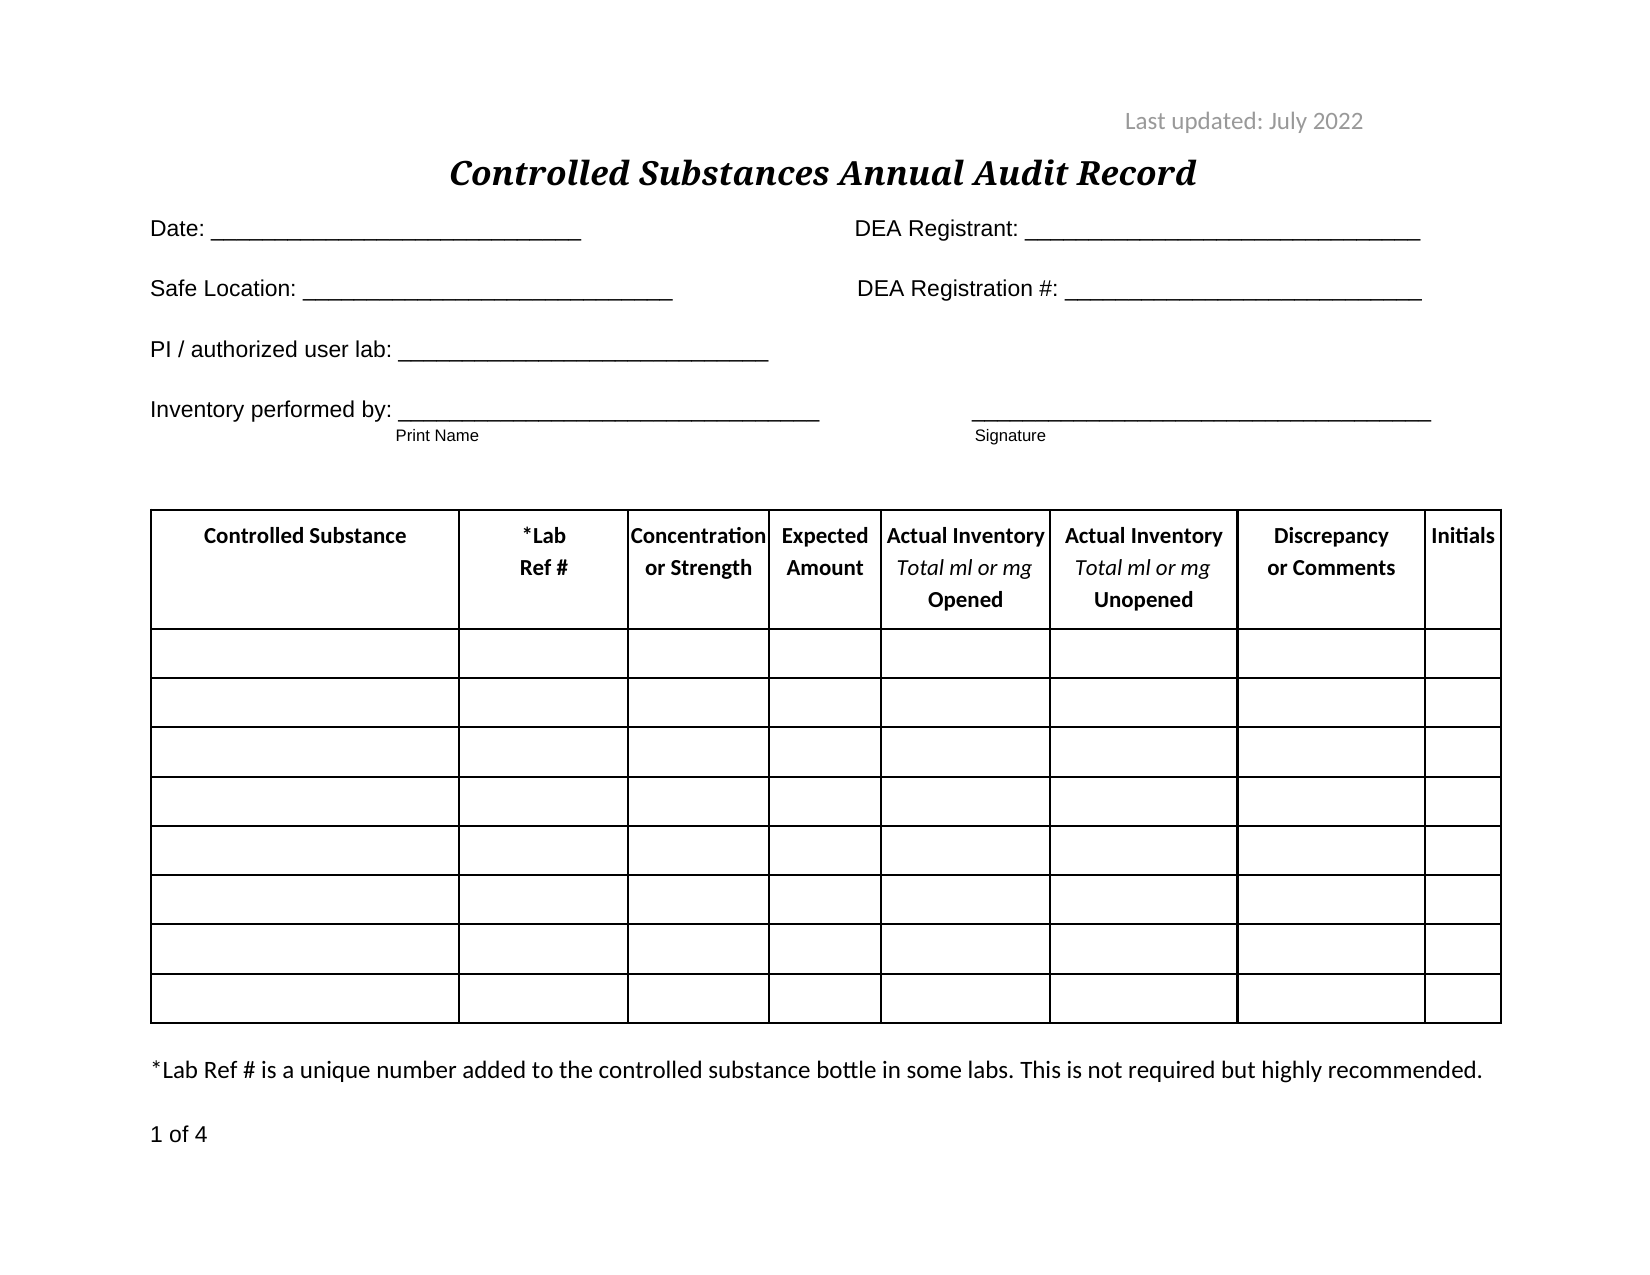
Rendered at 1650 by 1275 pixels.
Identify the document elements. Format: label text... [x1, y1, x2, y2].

table_cell [1426, 827, 1500, 874]
table_cell [770, 975, 880, 1022]
table_cell [1426, 778, 1500, 825]
table_header Actual Inventory Total ml or mg Unopened [1051, 511, 1236, 628]
table_cell [1426, 876, 1500, 923]
table_cell [1426, 679, 1500, 726]
table_cell [770, 778, 880, 825]
table_cell [460, 975, 627, 1022]
table_cell [460, 876, 627, 923]
table_cell [1426, 975, 1500, 1022]
table_cell [629, 827, 768, 874]
table_cell [152, 925, 458, 973]
table_cell [460, 728, 627, 776]
table_cell [770, 827, 880, 874]
table_cell [770, 728, 880, 776]
table_cell [882, 778, 1049, 825]
table_cell [770, 630, 880, 677]
table_cell [882, 925, 1049, 973]
table_header Initials [1426, 511, 1500, 628]
table_cell [1051, 925, 1236, 973]
table_cell [629, 679, 768, 726]
table_cell [152, 679, 458, 726]
table_cell [460, 925, 627, 973]
table_cell [629, 975, 768, 1022]
table_header Actual Inventory Total ml or mg Opened [882, 511, 1049, 628]
table_cell [1051, 827, 1236, 874]
table_header Expected Amount [770, 511, 880, 628]
table_cell [1239, 876, 1424, 923]
table_cell [460, 679, 627, 726]
table_cell [460, 630, 627, 677]
table_header *Lab Ref # [460, 511, 627, 628]
table_cell [882, 975, 1049, 1022]
table_cell [770, 876, 880, 923]
table_cell [460, 827, 627, 874]
table_cell [1426, 728, 1500, 776]
table_cell [1051, 728, 1236, 776]
table_cell [1051, 630, 1236, 677]
text Safe Location: _____________________________ DEA Registration #: ____________________________ [150, 275, 1500, 301]
table_cell [1239, 778, 1424, 825]
table_header Concentration or Strength [629, 511, 768, 628]
table_cell [1426, 925, 1500, 973]
table_cell [152, 630, 458, 677]
table_cell [882, 728, 1049, 776]
table_cell [629, 630, 768, 677]
text Date: _____________________________ DEA Registrant: _______________________________ [150, 215, 1500, 241]
table_cell [1239, 827, 1424, 874]
table_cell [1239, 728, 1424, 776]
table_cell [152, 827, 458, 874]
table_cell [629, 778, 768, 825]
table_cell [1239, 630, 1424, 677]
table_cell [1051, 876, 1236, 923]
text Print Name Signature [150, 426, 1500, 445]
table_cell [882, 876, 1049, 923]
table_header Controlled Substance [152, 511, 458, 628]
table_cell [152, 728, 458, 776]
table_cell [629, 728, 768, 776]
table_cell [629, 876, 768, 923]
table_cell [770, 679, 880, 726]
table_cell [1239, 975, 1424, 1022]
table_cell [1051, 778, 1236, 825]
table_cell [152, 778, 458, 825]
text *Lab Ref # is a unique number added to the controlled substance bottle in some labs. This is not required but highly recommended. [150, 1054, 1500, 1085]
table_cell [882, 630, 1049, 677]
table_cell [1239, 925, 1424, 973]
subtitle Controlled Substances Annual Audit Record [150, 150, 1500, 195]
table_cell [1239, 679, 1424, 726]
table_cell [882, 827, 1049, 874]
table_cell [1051, 975, 1236, 1022]
table_cell [770, 925, 880, 973]
table_cell [152, 975, 458, 1022]
table_cell [882, 679, 1049, 726]
text PI / authorized user lab: _____________________________ [150, 336, 1500, 362]
table_cell [1051, 679, 1236, 726]
table_cell [1426, 630, 1500, 677]
text Inventory performed by: _________________________________ ____________________________________ [150, 396, 1500, 422]
table_header Discrepancy or Comments [1239, 511, 1424, 628]
table_cell [629, 925, 768, 973]
table_cell [152, 876, 458, 923]
table_cell [460, 778, 627, 825]
